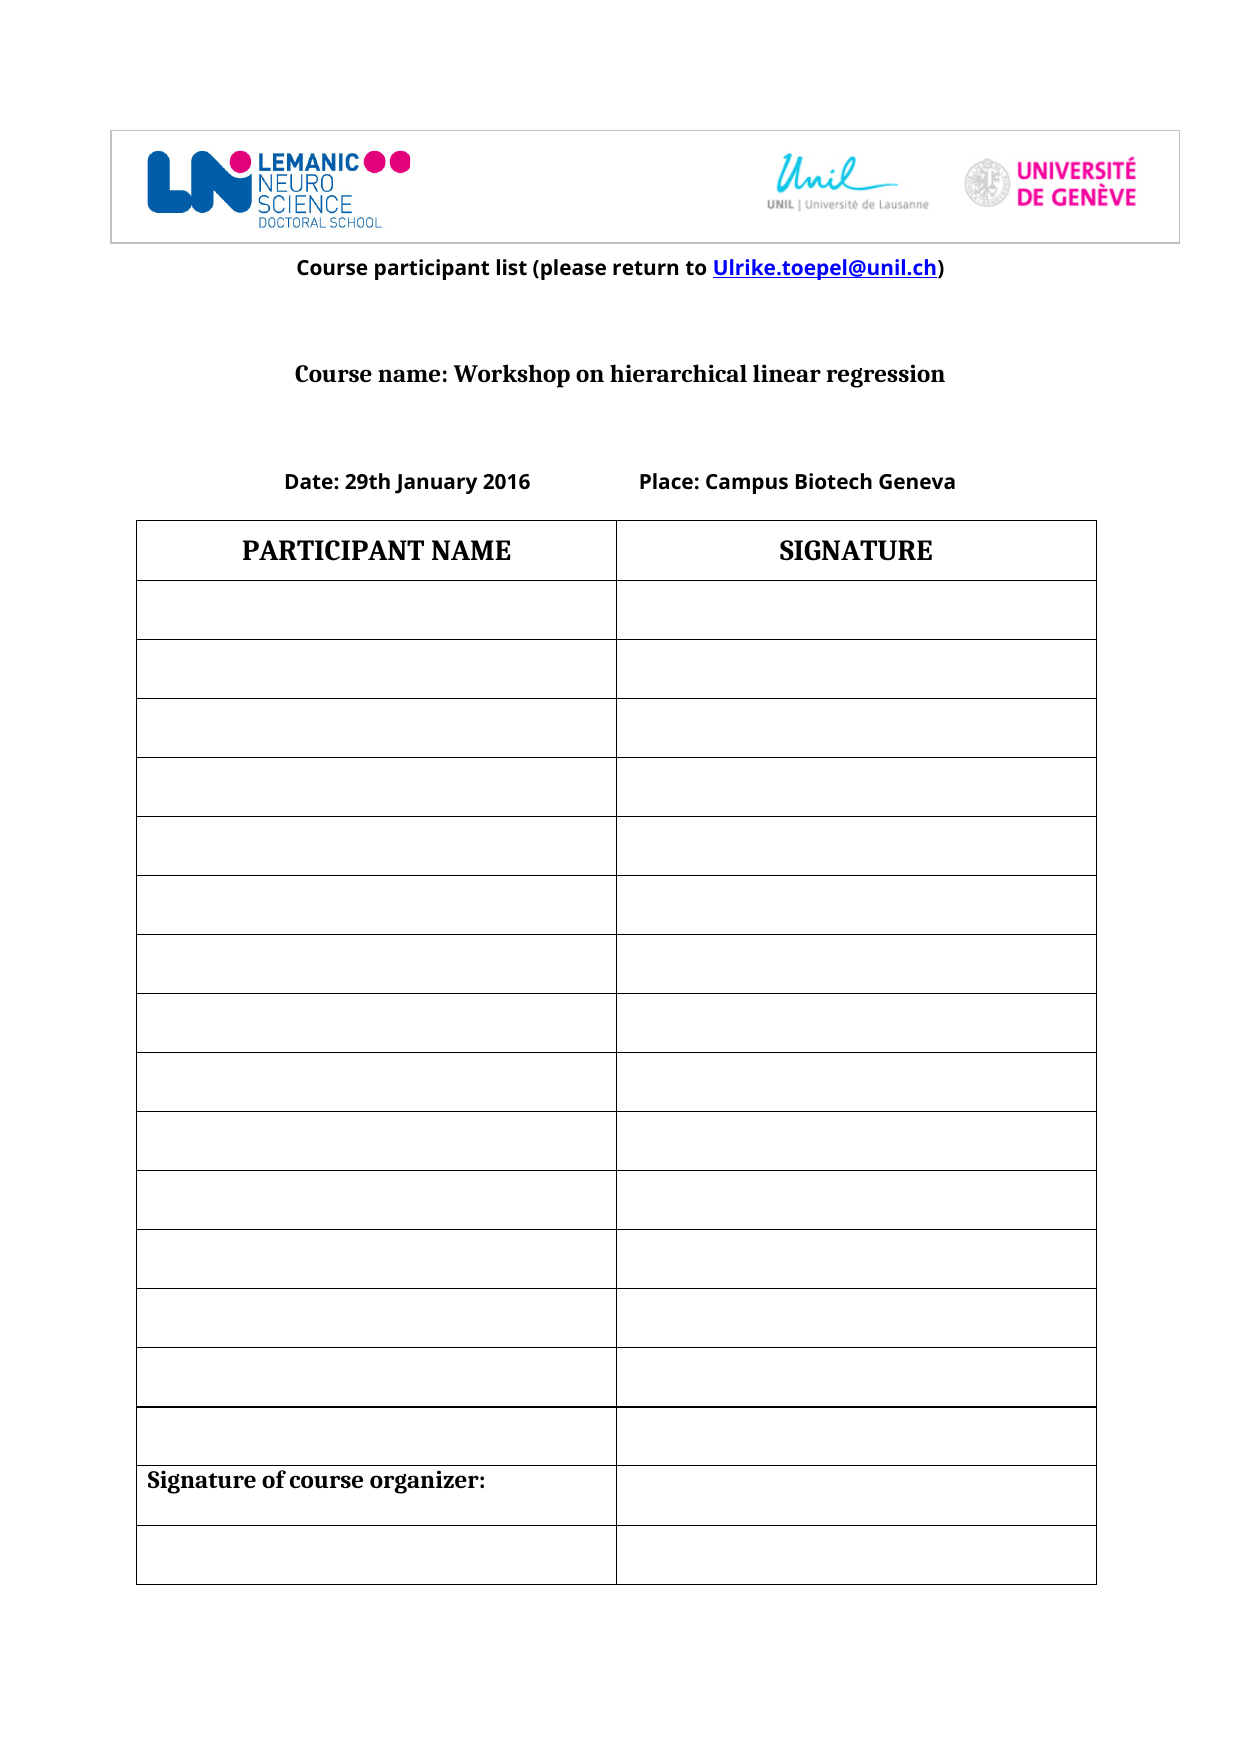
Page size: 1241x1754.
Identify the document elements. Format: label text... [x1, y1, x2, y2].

table_cell [617, 1112, 1096, 1170]
table_cell [137, 1230, 616, 1288]
table_cell [617, 1230, 1096, 1288]
table_cell [137, 1526, 616, 1583]
table_cell [137, 1171, 616, 1229]
table_header [748, 244, 1160, 253]
table_cell [617, 876, 1096, 934]
table_cell [617, 935, 1096, 993]
table_cell [137, 1112, 616, 1170]
table_cell [617, 758, 1096, 816]
table_cell [617, 994, 1096, 1052]
table_cell [137, 817, 616, 875]
table_cell [137, 699, 616, 757]
table_cell [137, 1289, 616, 1347]
table_cell [617, 581, 1096, 638]
picture [758, 147, 1150, 219]
table_cell [617, 817, 1096, 875]
table_cell [137, 758, 616, 816]
table_cell [617, 640, 1096, 698]
text Course participant list (please return to Ulrike.toepel@unil.ch) [148, 253, 1093, 281]
table_cell [137, 935, 616, 993]
table_cell [137, 1348, 616, 1406]
table_cell [137, 1408, 616, 1465]
table_cell [617, 699, 1096, 757]
text Date: 29th January 2016 Place: Campus Biotech Geneva [148, 467, 1093, 495]
picture [147, 147, 411, 229]
table_cell [137, 876, 616, 934]
table_header [136, 148, 748, 242]
table_cell Signature of course organizer: [137, 1466, 616, 1524]
table_header SIGNATURE [617, 521, 1096, 579]
table_header PARTICIPANT NAME [137, 521, 616, 579]
table_cell [617, 1171, 1096, 1229]
table_header [748, 148, 1160, 242]
text Course name: Workshop on hierarchical linear regression [148, 360, 1093, 388]
table_cell [617, 1289, 1096, 1347]
table_cell [617, 1526, 1096, 1583]
table_cell [617, 1348, 1096, 1406]
table_cell [617, 1408, 1096, 1465]
table_cell [137, 640, 616, 698]
table_header [136, 244, 748, 253]
table_cell [137, 1053, 616, 1111]
table_cell [137, 994, 616, 1052]
table_cell [137, 581, 616, 638]
table_cell [617, 1053, 1096, 1111]
table_cell [617, 1466, 1096, 1524]
